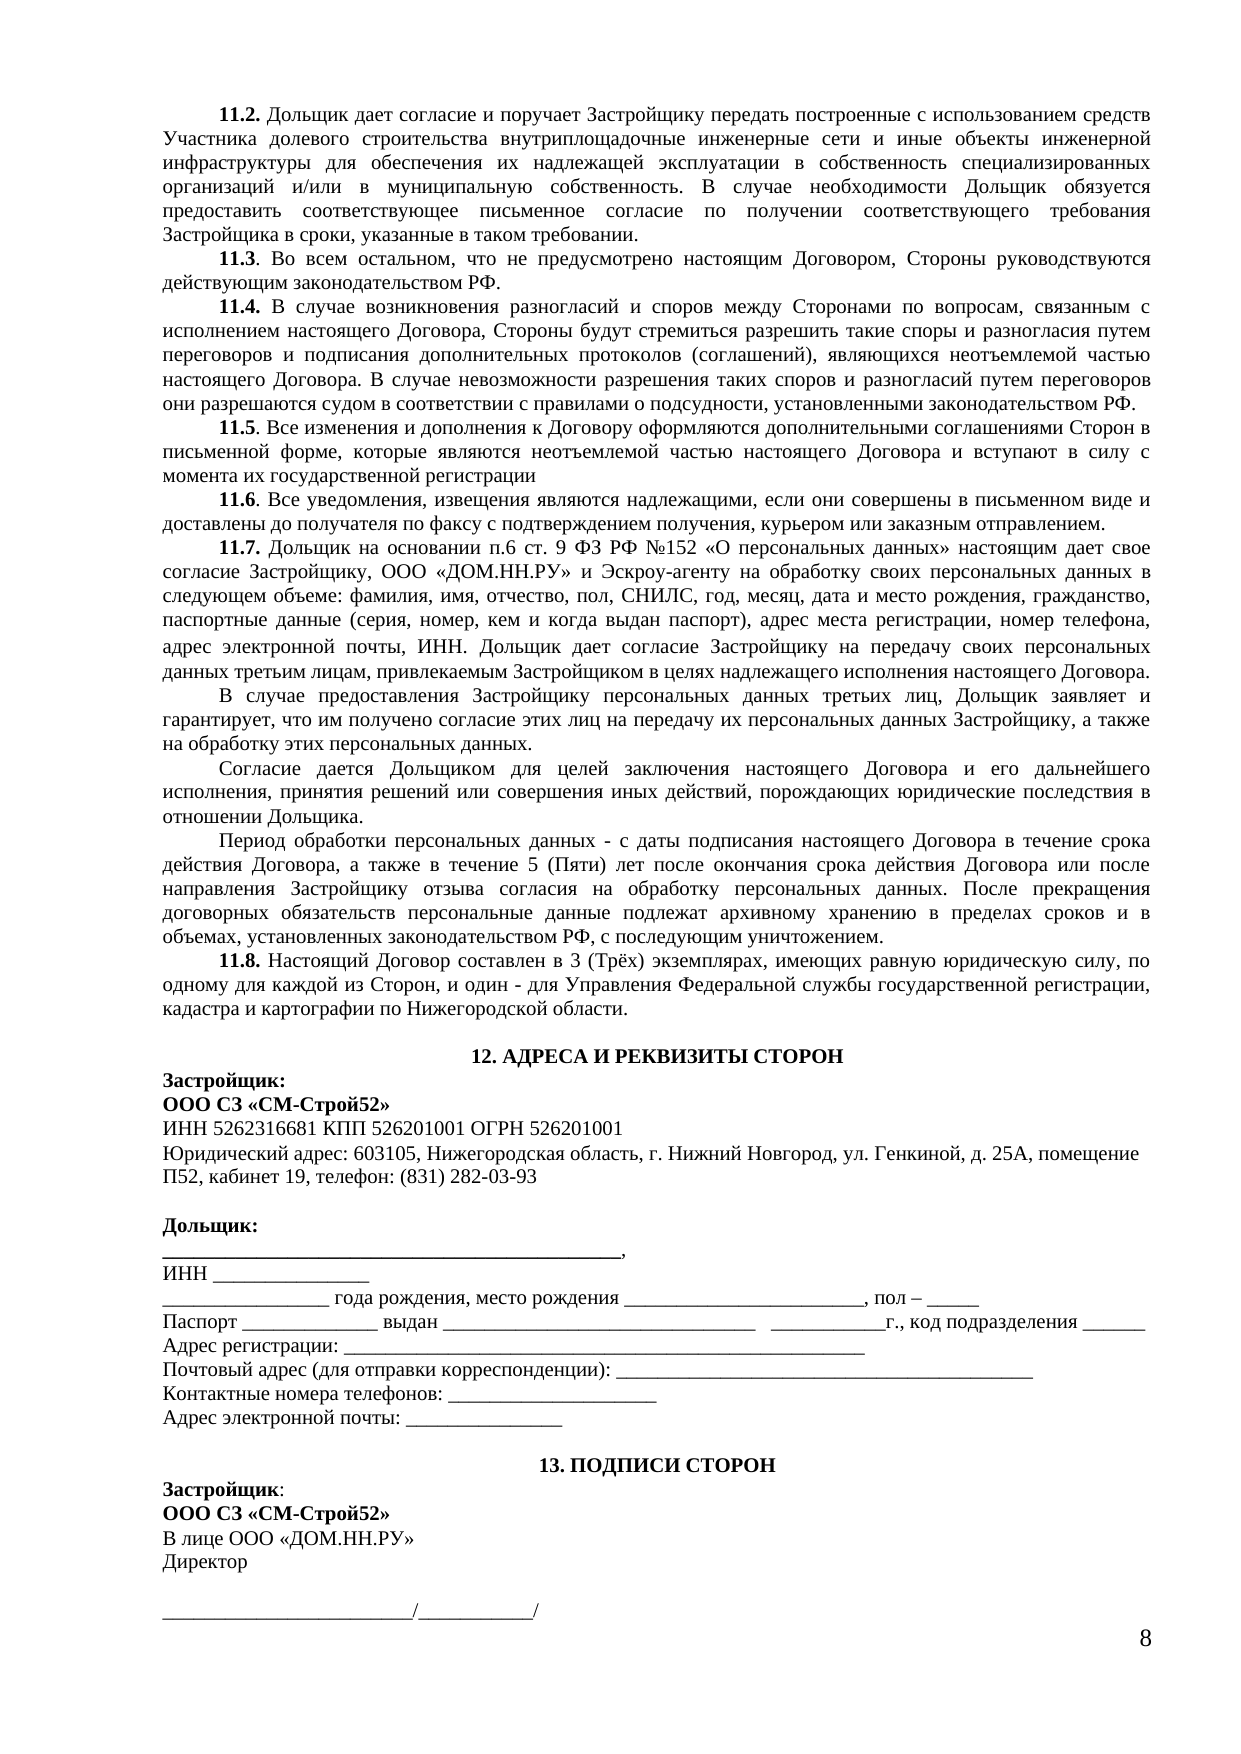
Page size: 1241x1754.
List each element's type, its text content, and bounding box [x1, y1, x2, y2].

text 11.2. Дольщик дает согласие и поручает Застройщику передать построенные с использованием средств Участника долевого строительства внутриплощадочные инженерные сети и иные объекты инженерной инфраструктуры для обеспечения их надлежащей эксплуатации в собственность специализированных организаций и/или в муниципальную собственность. В случае необходимости Дольщик обязуется предоставить соответствующее письменное согласие по получении соответствующего требования Застройщика в сроки, указанные в таком требовании. [162, 102, 1152, 246]
text 11.6. Все уведомления, извещения являются надлежащими, если они совершены в письменном виде и доставлены до получателя по факсу с подтверждением получения, курьером или заказным отправлением. [162, 487, 1152, 535]
text 13. ПОДПИСИ СТОРОН [162, 1453, 1152, 1477]
text Юридический адрес: 603105, Нижегородская область, г. Нижний Новгород, ул. Генкиной, д. 25А, помещение П52, кабинет 19, телефон: (831) 282-03-93 [162, 1140, 1152, 1188]
text Адрес регистрации: __________________________________________________ [162, 1333, 1152, 1357]
text ________________ года рождения, место рождения _______________________, пол – _____ [162, 1285, 1152, 1309]
text Адрес электронной почты: _______________ [162, 1405, 1152, 1429]
text 11.4. В случае возникновения разногласий и споров между Сторонами по вопросам, связанным с исполнением настоящего Договора, Стороны будут стремиться разрешить такие споры и разногласия путем переговоров и подписания дополнительных протоколов (соглашений), являющихся неотъемлемой частью настоящего Договора. В случае невозможности разрешения таких споров и разногласий путем переговоров они разрешаются судом в соответствии с правилами о подсудности, установленными законодательством РФ. [162, 294, 1152, 414]
text 11.8. Настоящий Договор составлен в 3 (Трёх) экземплярах, имеющих равную юридическую силу, по одному для каждой из Сторон, и один - для Управления Федеральной службы государственной регистрации, кадастра и картографии по Нижегородской области. [162, 948, 1152, 1020]
text ООО СЗ «СМ-Строй52» [162, 1501, 1152, 1525]
text Паспорт _____________ выдан ______________________________ ___________г., код подразделения ______ [162, 1309, 1152, 1333]
text Почтовый адрес (для отправки корреспонденции): ________________________________________ [162, 1357, 1152, 1381]
text ИНН _______________ [162, 1261, 1152, 1285]
text Согласие дается Дольщиком для целей заключения настоящего Договора и его дальнейшего исполнения, принятия решений или совершения иных действий, порождающих юридические последствия в отношении Дольщика. [162, 755, 1152, 828]
text Застройщик: [162, 1477, 1152, 1501]
text В случае предоставления Застройщику персональных данных третьих лиц, Дольщик заявляет и гарантирует, что им получено согласие этих лиц на передачу их персональных данных Застройщику, а также на обработку этих персональных данных. [162, 683, 1152, 755]
text 12. АДРЕСА И РЕКВИЗИТЫ СТОРОН [162, 1044, 1152, 1068]
text В лице ООО «ДОМ.НН.РУ» [162, 1525, 1152, 1549]
text 11.7. Дольщик на основании п.6 ст. 9 ФЗ РФ №152 «О персональных данных» настоящим дает свое согласие Застройщику, ООО «ДОМ.НН.РУ» и Эскроу-агенту на обработку своих персональных данных в следующем объеме: фамилия, имя, отчество, пол, СНИЛС, год, месяц, дата и место рождения, гражданство, паспортные данные (серия, номер, кем и когда выдан паспорт), адрес места регистрации, номер телефона, адрес электронной почты, ИНН. Дольщик дает согласие Застройщику на передачу своих персональных данных третьим лицам, привлекаемым Застройщиком в целях надлежащего исполнения настоящего Договора. [162, 535, 1152, 683]
text 11.3. Во всем остальном, что не предусмотрено настоящим Договором, Стороны руководствуются действующим законодательством РФ. [162, 246, 1152, 294]
text Директор [162, 1549, 1152, 1573]
text Дольщик: [162, 1213, 1152, 1237]
text ____________________________________________, [162, 1237, 1152, 1261]
text 11.5. Все изменения и дополнения к Договору оформляются дополнительными соглашениями Сторон в письменной форме, которые являются неотъемлемой частью настоящего Договора и вступают в силу с момента их государственной регистрации [162, 414, 1152, 487]
text Период обработки персональных данных - с даты подписания настоящего Договора в течение срока действия Договора, а также в течение 5 (Пяти) лет после окончания срока действия Договора или после направления Застройщику отзыва согласия на обработку персональных данных. После прекращения договорных обязательств персональные данные подлежат архивному хранению в пределах сроков и в объемах, установленных законодательством РФ, с последующим уничтожением. [162, 828, 1152, 948]
text Контактные номера телефонов: ____________________ [162, 1381, 1152, 1405]
text Застройщик: [162, 1068, 1152, 1092]
text ООО СЗ «СМ-Строй52» [162, 1092, 1152, 1116]
text ________________________/___________/ [162, 1598, 1152, 1622]
text ИНН 5262316681 КПП 526201001 ОГРН 526201001 [162, 1116, 1152, 1140]
